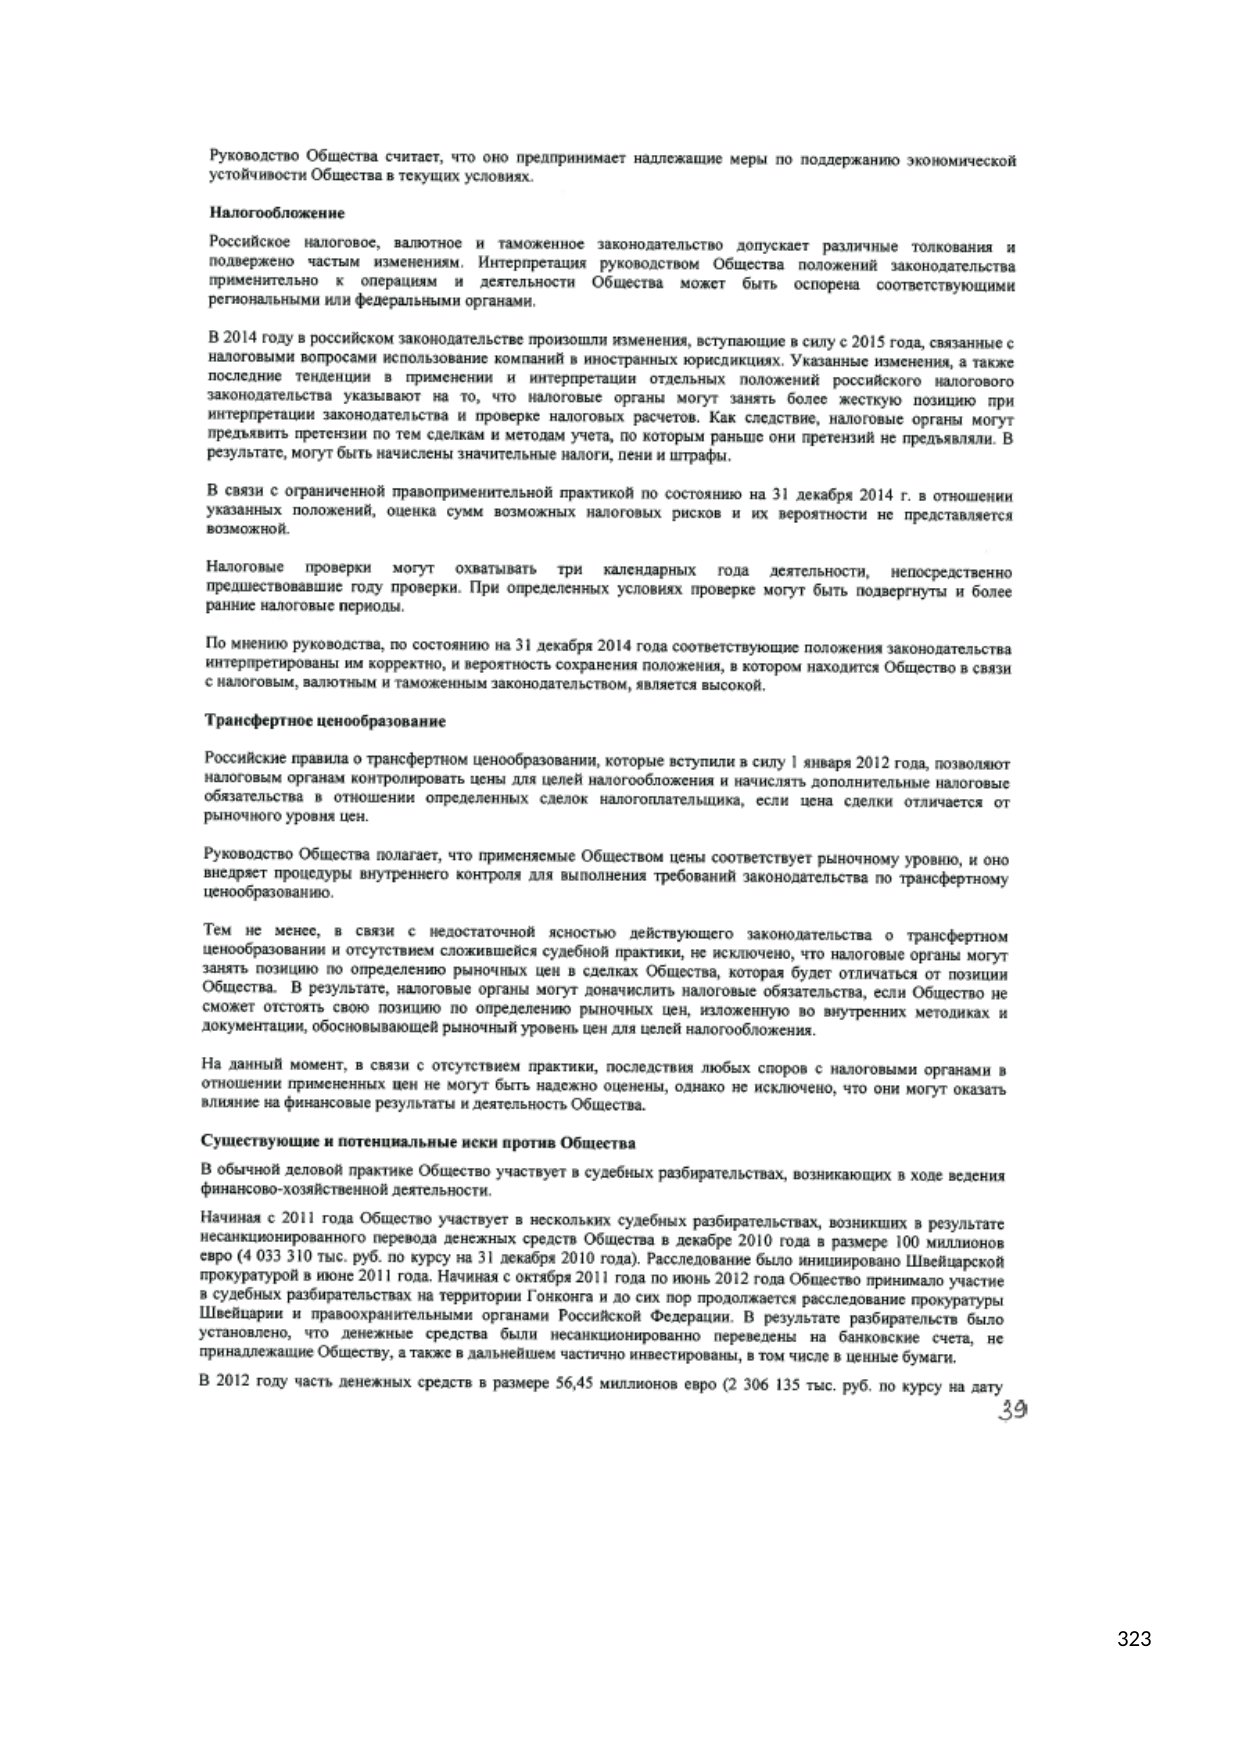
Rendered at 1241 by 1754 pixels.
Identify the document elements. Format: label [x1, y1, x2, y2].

picture [177, 118, 1059, 1439]
